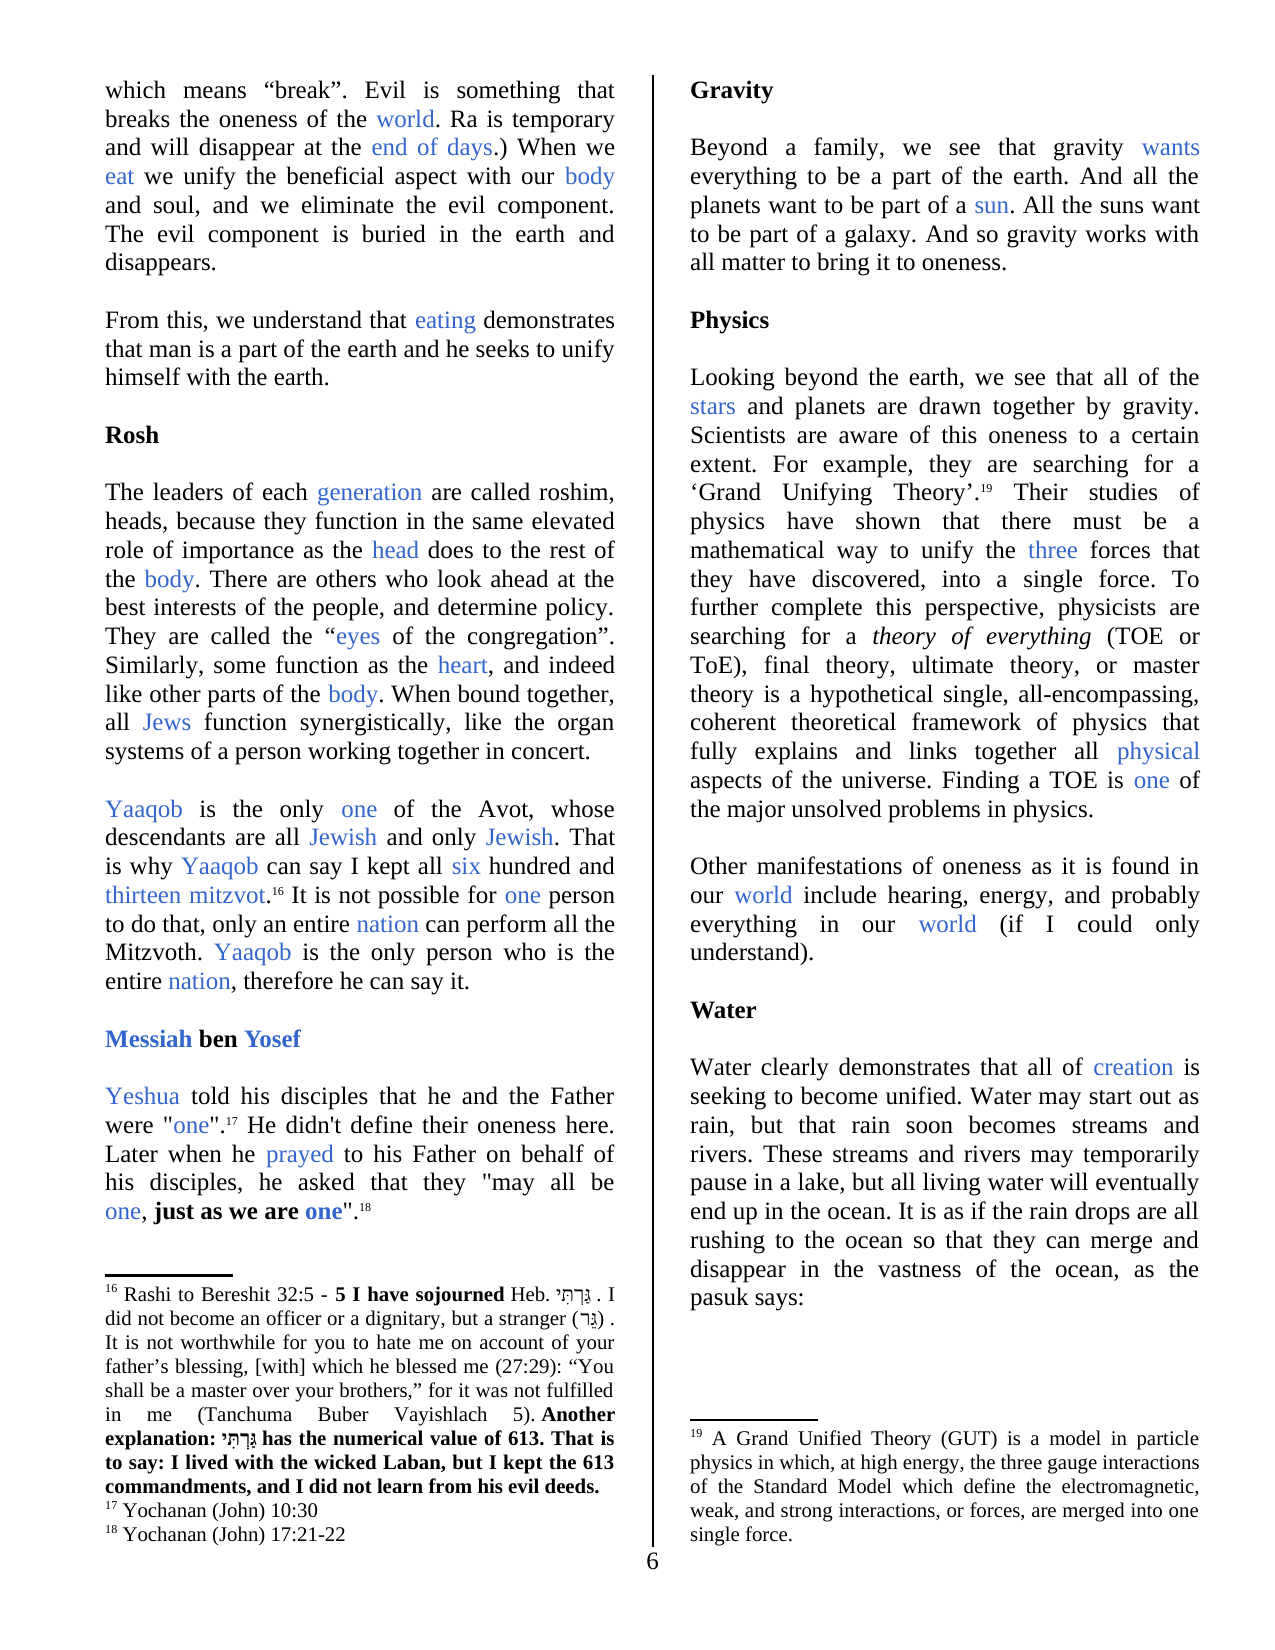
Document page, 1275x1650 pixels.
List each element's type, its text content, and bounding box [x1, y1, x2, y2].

text Yaaqob is the only one of the Avot, whose descendants are all Jewish and only Jewish. That is why Yaaqob can say I kept all six hundred and thirteen mitzvot. It is not possible for one person to do that, only an entire nation can perform all the Mitzvoth. Yaaqob is the only person who is the entire nation, therefore he can say it. [105, 794, 615, 995]
subtitle Water [690, 995, 1200, 1024]
text Water clearly demonstrates that all of creation is seeking to become unified. Water may start out as rain, but that rain soon becomes streams and rivers. These streams and rivers may temporarily pause in a lake, but all living water will eventually end up in the ocean. It is as if the rain drops are all rushing to the ocean so that they can merge and disappear in the vastness of the ocean, as the pasuk says: [690, 1052, 1200, 1311]
text Other manifestations of oneness as it is found in our world include hearing, energy, and probably everything in our world (if I could only understand). [690, 851, 1200, 966]
text Yeshua told his disciples that he and the Father were "one". He didn't define their oneness here. Later when he prayed to his Father on behalf of his disciples, he asked that they "may all be one, just as we are one". [105, 1081, 615, 1225]
text Beyond a family, we see that gravity wants everything to be a part of the earth. And all the planets want to be part of a sun. All the suns want to be part of a galaxy. And so gravity works with all matter to bring it to oneness. [690, 132, 1200, 276]
subtitle Gravity [690, 75, 1200, 104]
subtitle Rosh [105, 420, 615, 449]
subtitle Physics [690, 305, 1200, 334]
text Looking beyond the earth, we see that all of the stars and planets are drawn together by gravity. Scientists are aware of this oneness to a certain extent. For example, they are searching for a ‘Grand Unifying Theory’. Their studies of physics have shown that there must be a mathematical way to unify the three forces that they have discovered, into a single force. To further complete this perspective, physicists are searching for a theory of everything (TOE or ToE), final theory, ultimate theory, or master theory is a hypothetical single, all-encompassing, coherent theoretical framework of physics that fully explains and links together all physical aspects of the universe. Finding a TOE is one of the major unsolved problems in physics. [690, 362, 1200, 822]
subtitle Messiah ben Yosef [105, 1024, 615, 1052]
text From this, we understand that eating demonstrates that man is a part of the earth and he seeks to unify himself with the earth. [105, 305, 615, 391]
text The leaders of each generation are called roshim, heads, because they function in the same elevated role of importance as the head does to the rest of the body. There are others who look ahead at the best interests of the people, and determine policy. They are called the “eyes of the congregation”. Similarly, some function as the heart, and indeed like other parts of the body. When bound together, all Jews function synergistically, like the organ systems of a person working together in concert. [105, 477, 615, 765]
